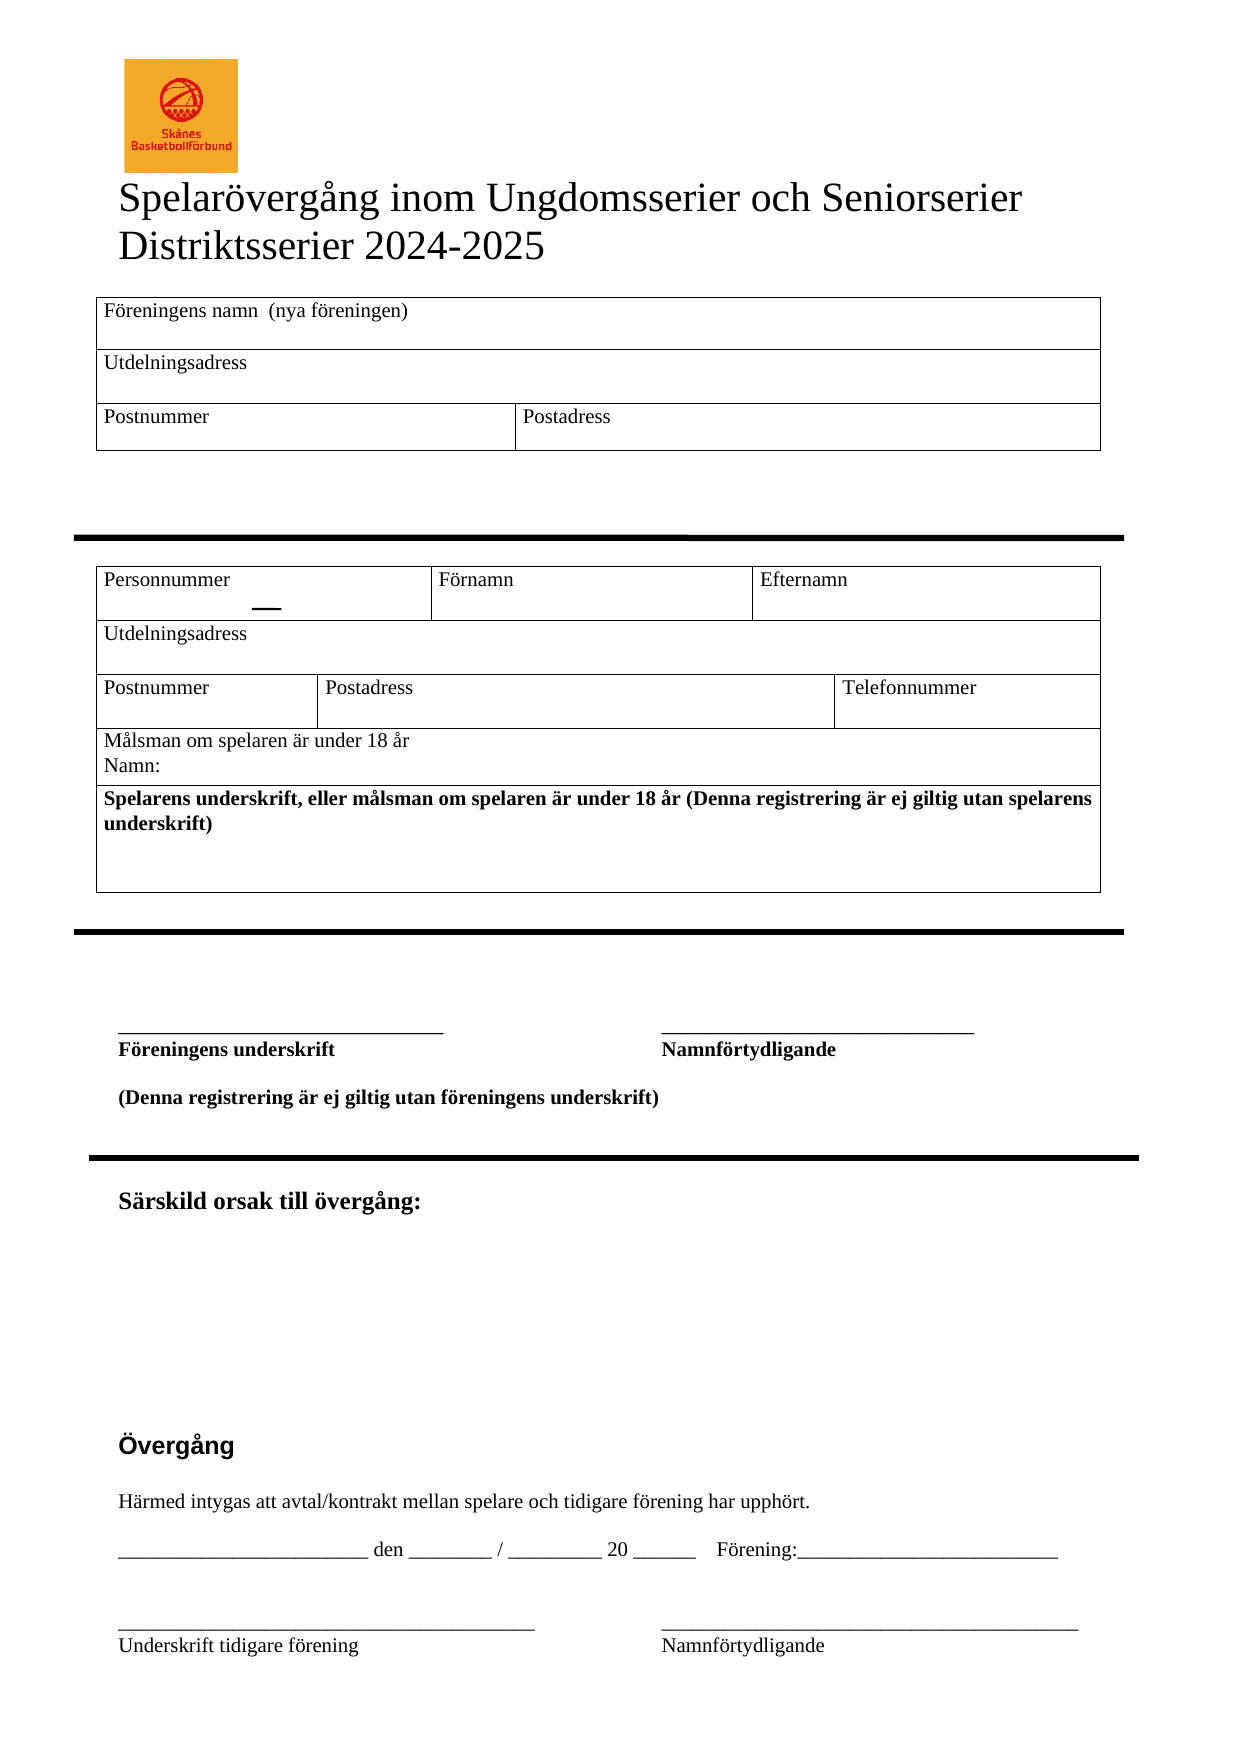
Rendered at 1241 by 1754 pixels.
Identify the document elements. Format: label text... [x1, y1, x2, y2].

table_header Föreningens namn (nya föreningen) [97, 298, 1100, 349]
subtitle Övergång [118, 1431, 1122, 1460]
table_cell Postadress [318, 675, 834, 727]
table_header Förnamn [432, 567, 752, 620]
subtitle Föreningens underskrift Namnförtydligande [118, 1037, 1122, 1061]
table_cell Postadress [516, 404, 1100, 450]
text Särskild orsak till övergång: [118, 1186, 1122, 1214]
text Härmed intygas att avtal/kontrakt mellan spelare och tidigare förening har upphört. [118, 1489, 1122, 1513]
table_header Efternamn [753, 567, 1100, 620]
table_header Personnummer [97, 567, 431, 620]
table_cell Utdelningsadress [97, 621, 1100, 674]
table_cell Postnummer [97, 675, 317, 727]
subtitle (Denna registrering är ej giltig utan föreningens underskrift) [118, 1085, 1122, 1109]
table_cell Spelarens underskrift, eller målsman om spelaren är under 18 år (Denna registrering är ej giltig utan spelarens underskrift) [97, 786, 1100, 892]
text __________________________ _________________________ [118, 1008, 1122, 1037]
table_cell Telefonnummer [835, 675, 1100, 727]
text ________________________________________ ________________________________________ [118, 1609, 1122, 1633]
picture [124, 59, 238, 173]
table_cell Utdelningsadress [97, 350, 1100, 403]
table_cell Postnummer [97, 404, 515, 450]
text ________________________ den ________ / _________ 20 ______ Förening:_________________________ [118, 1537, 1122, 1561]
text Spelarövergång inom Ungdomsserier och Seniorserier Distriktsserier 2024-2025 [118, 173, 1122, 297]
table_cell Målsman om spelaren är under 18 år Namn: [97, 729, 1100, 785]
text Underskrift tidigare förening Namnförtydligande [118, 1633, 1122, 1657]
